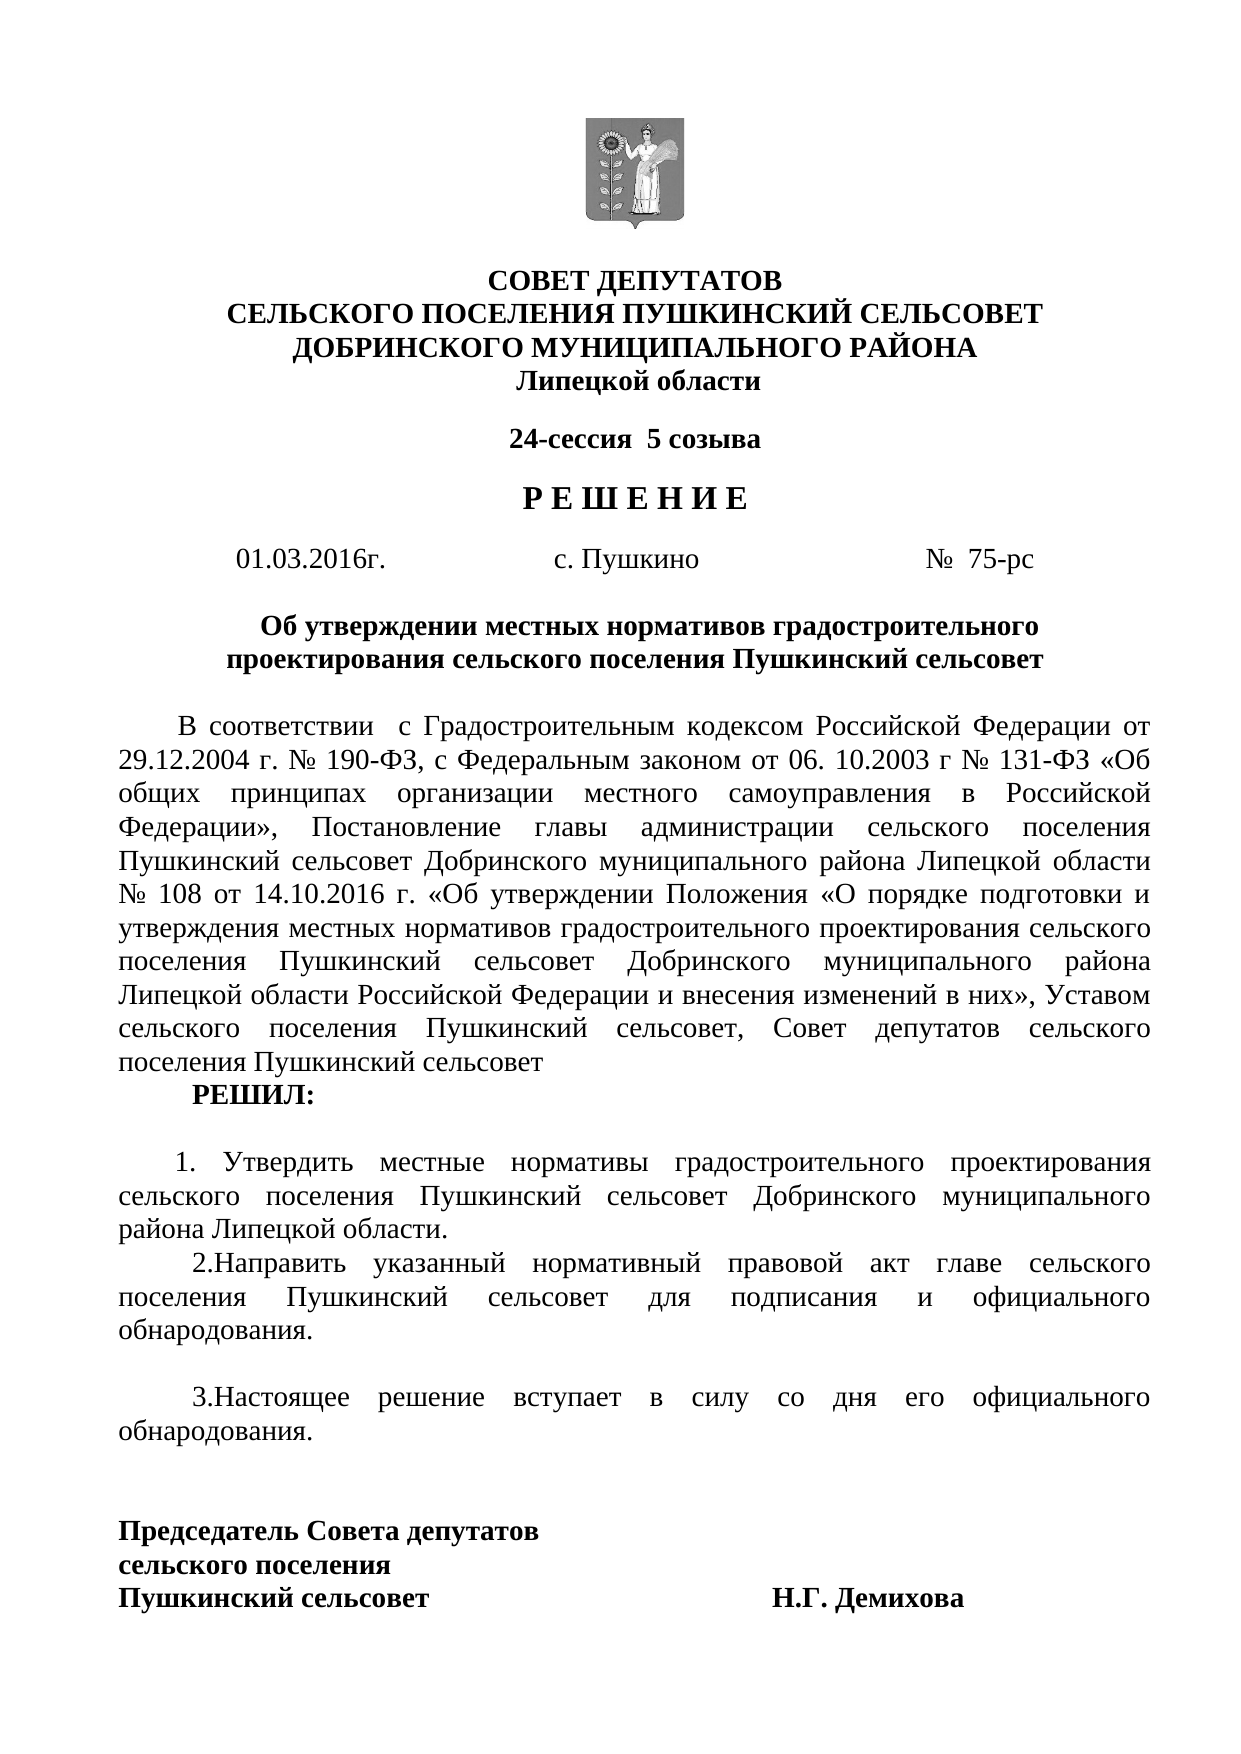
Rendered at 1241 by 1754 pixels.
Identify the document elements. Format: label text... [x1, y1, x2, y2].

text Липецкой области [118, 363, 1152, 397]
text СОВЕТ ДЕПУТАТОВ [118, 263, 1152, 296]
text 24-сессия 5 созыва [118, 421, 1152, 454]
picture [585, 118, 685, 229]
text сельского поселения Пушкинский сельсовет Н.Г. Демихова [118, 1547, 1152, 1614]
text Об утверждении местных нормативов градостроительного проектирования сельского поселения Пушкинский сельсовет [118, 608, 1152, 675]
text 2.Направить указанный нормативный правовой акт главе сельского поселения Пушкинский сельсовет для подписания и официального обнародования. [118, 1245, 1152, 1346]
text ДОБРИНСКОГО МУНИЦИПАЛЬНОГО РАЙОНА [118, 330, 1152, 363]
text Р Е Ш Е Н И Е [118, 478, 1152, 517]
text В соответствии с Градостроительным кодексом Российской Федерации от 29.12.2004 г. № 190-ФЗ, с Федеральным законом от 06. 10.2003 г № 131-ФЗ «Об общих принципах организации местного самоуправления в Российской Федерации», Постановление главы администрации сельского поселения Пушкинский сельсовет Добринского муниципального района Липецкой области № 108 от 14.10.2016 г. «Об утверждении Положения «О порядке подготовки и утверждения местных нормативов градостроительного проектирования сельского поселения Пушкинский сельсовет Добринского муниципального района Липецкой области Российской Федерации и внесения изменений в них», Уставом сельского поселения Пушкинский сельсовет, Совет депутатов сельского поселения Пушкинский сельсовет [118, 708, 1152, 1077]
text 01.03.2016г. с. Пушкино № 75-рс [118, 541, 1152, 574]
text РЕШИЛ: [118, 1077, 1152, 1111]
text 3.Настоящее решение вступает в силу со дня его официального обнародования. [118, 1379, 1152, 1446]
text 1. Утвердить местные нормативы градостроительного проектирования сельского поселения Пушкинский сельсовет Добринского муниципального района Липецкой области. [118, 1144, 1152, 1245]
text СЕЛЬСКОГО ПОСЕЛЕНИЯ ПУШКИНСКИЙ СЕЛЬСОВЕТ [118, 296, 1152, 330]
text Председатель Совета депутатов [118, 1513, 1152, 1547]
